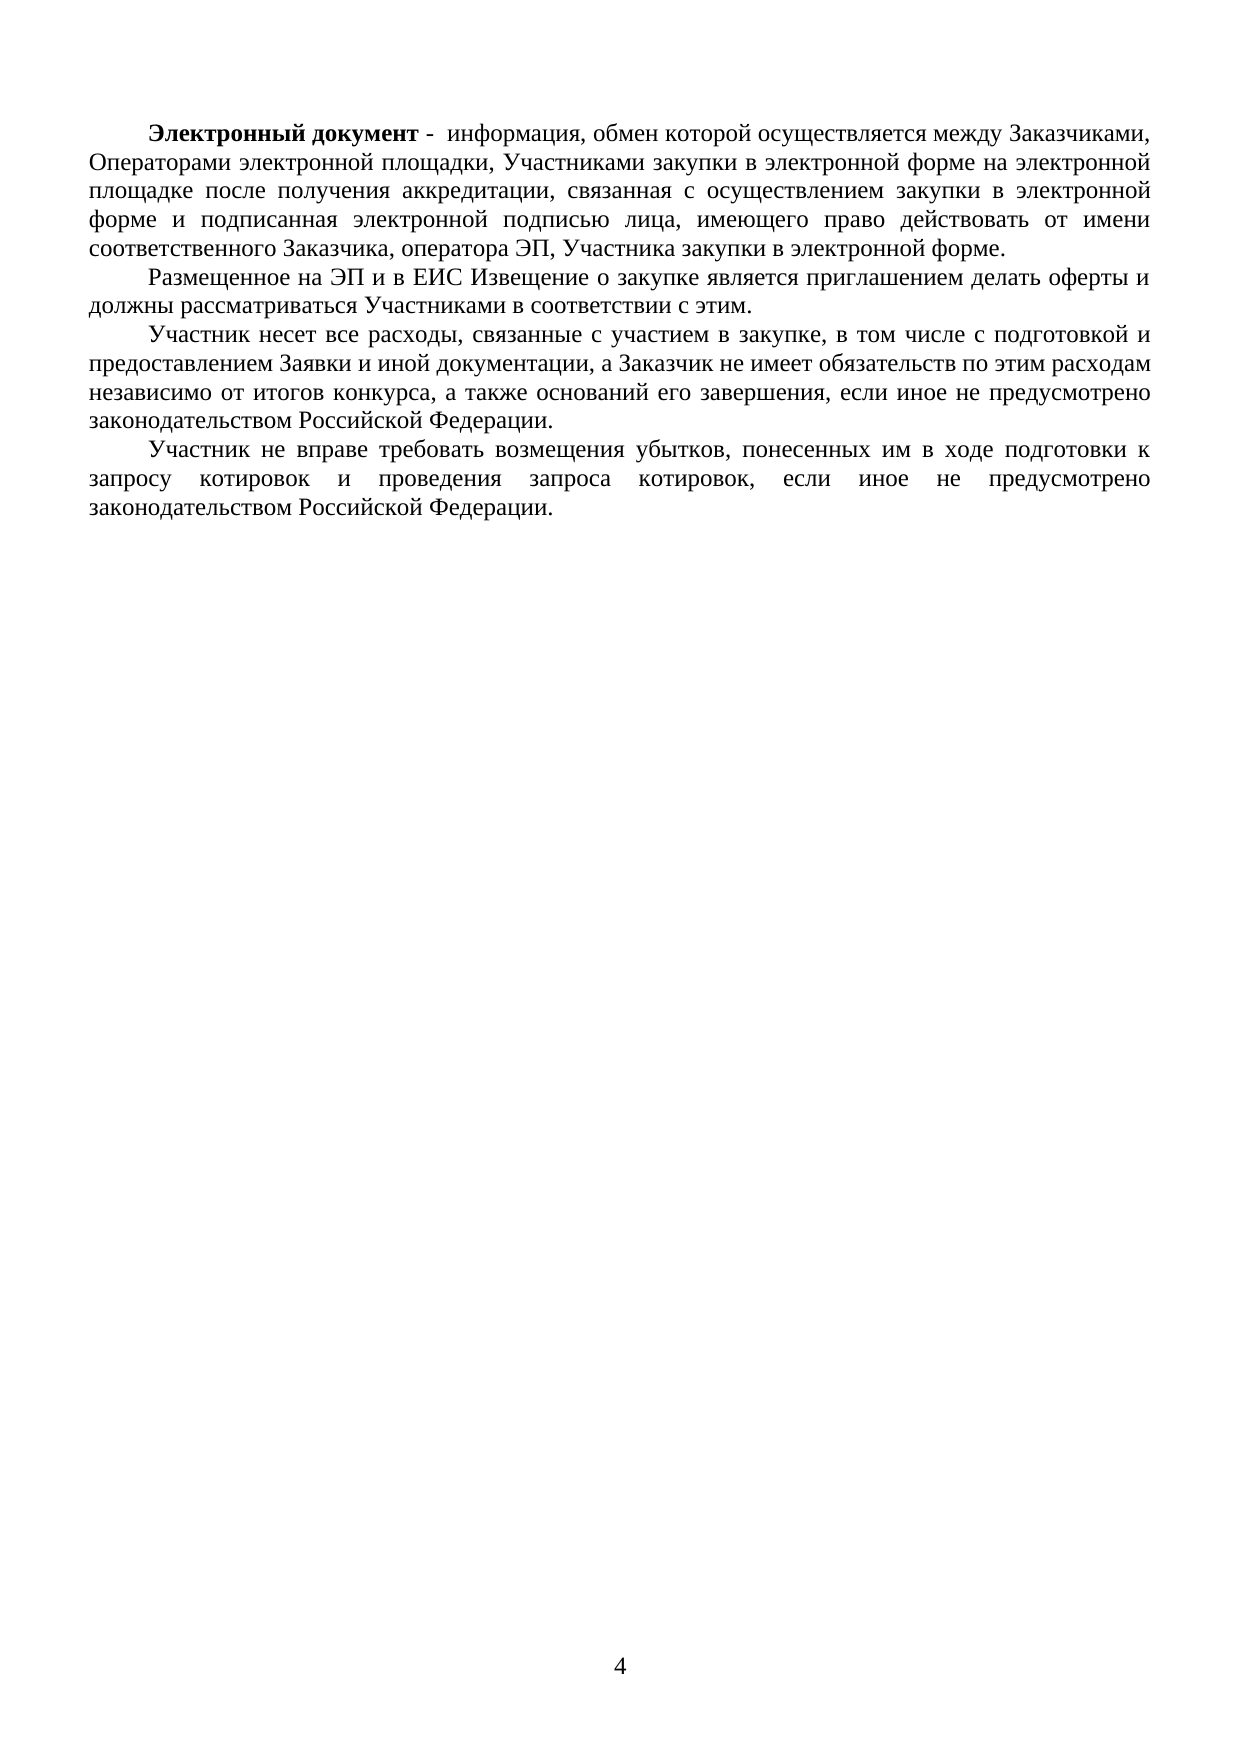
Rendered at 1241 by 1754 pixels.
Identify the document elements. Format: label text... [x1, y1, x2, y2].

text Участник не вправе требовать возмещения убытков, понесенных им в ходе подготовки к запросу котировок и проведения запроса котировок, если иное не предусмотрено законодательством Российской Федерации. [89, 434, 1152, 521]
text Участник несет все расходы, связанные с участием в закупке, в том числе с подготовкой и предоставлением Заявки и иной документации, а Заказчик не имеет обязательств по этим расходам независимо от итогов конкурса, а также оснований его завершения, если иное не предусмотрено законодательством Российской Федерации. [89, 319, 1152, 434]
text Электронный документ - информация, обмен которой осуществляется между Заказчиками, Операторами электронной площадки, Участниками закупки в электронной форме на электронной площадке после получения аккредитации, связанная с осуществлением закупки в электронной форме и подписанная электронной подписью лица, имеющего право действовать от имени соответственного Заказчика, оператора ЭП, Участника закупки в электронной форме. [89, 118, 1152, 262]
text Размещенное на ЭП и в ЕИС Извещение о закупке является приглашением делать оферты и должны рассматриваться Участниками в соответствии с этим. [89, 262, 1152, 319]
